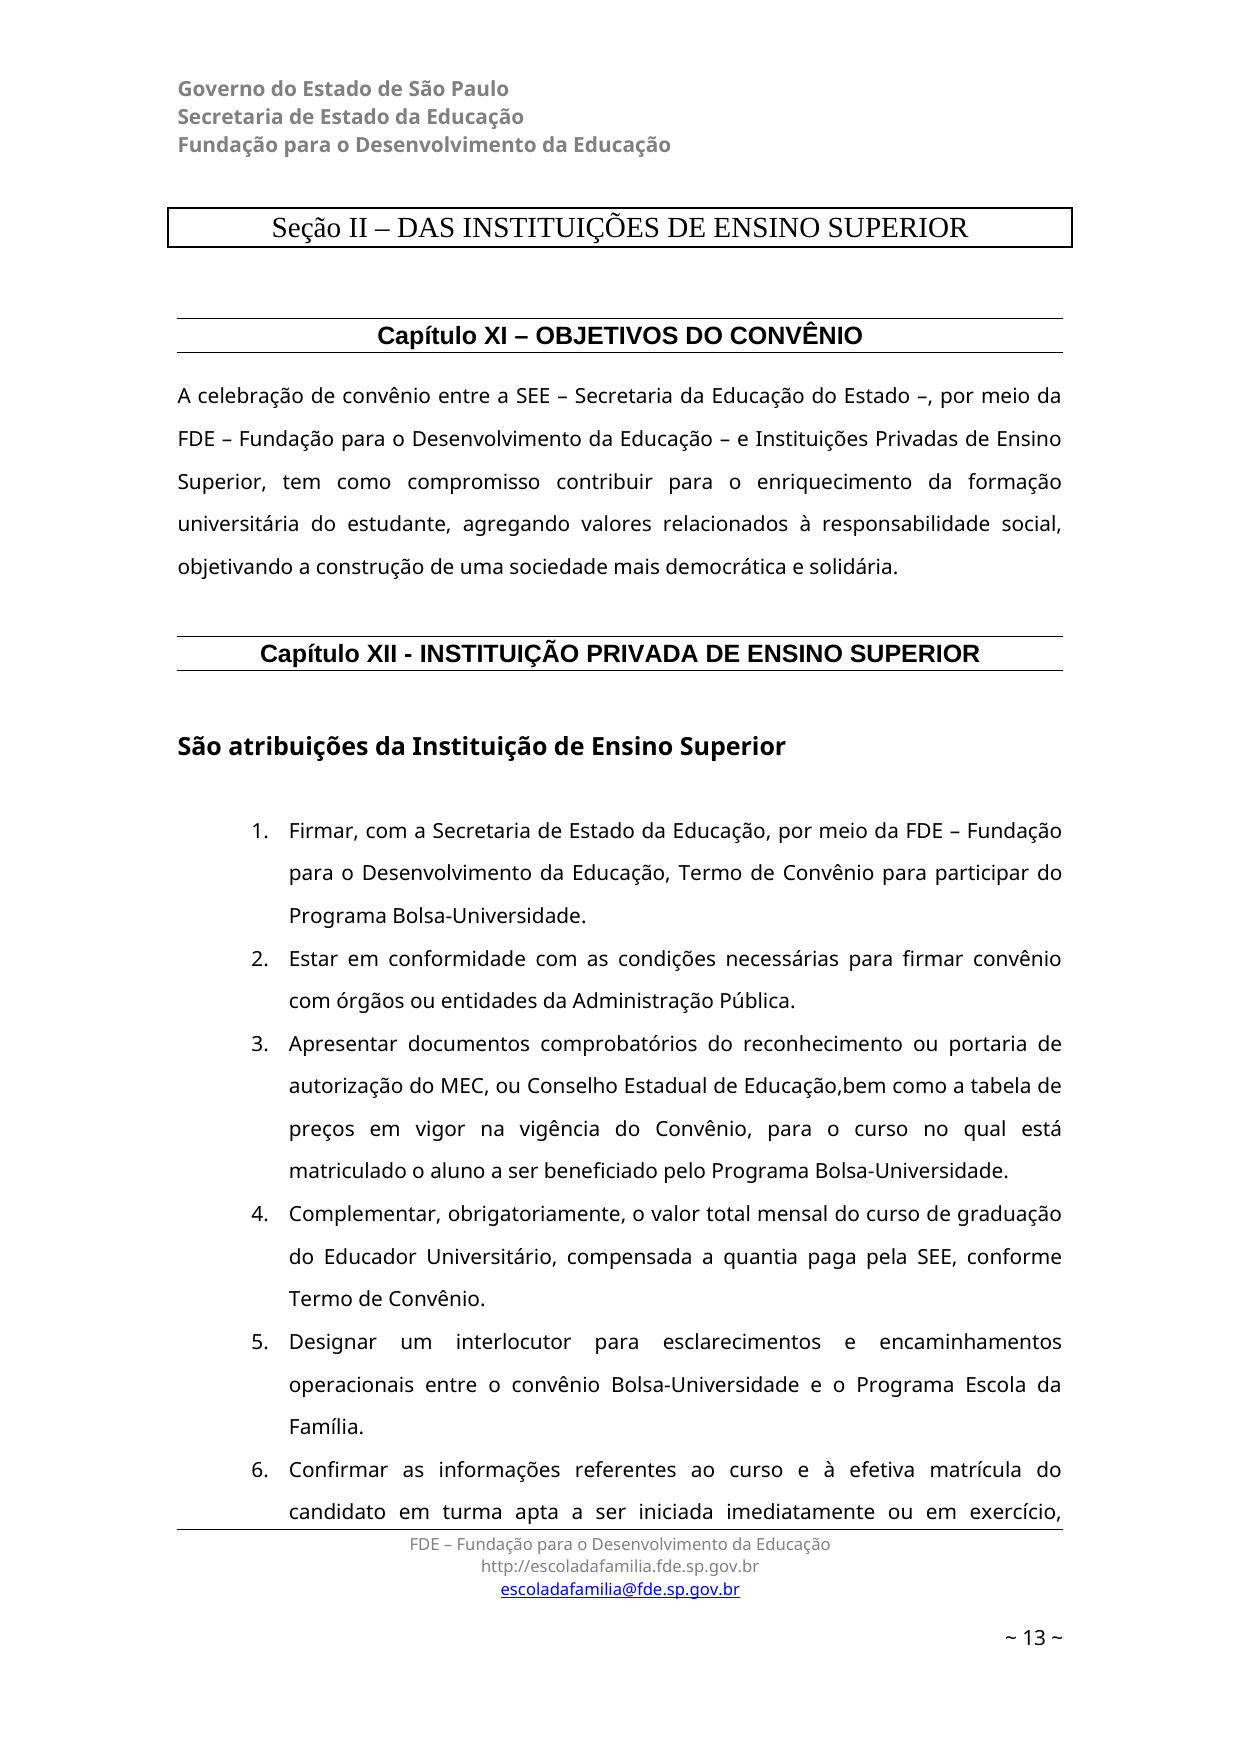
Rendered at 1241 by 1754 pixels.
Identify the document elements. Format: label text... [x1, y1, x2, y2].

text A celebração de convênio entre a SEE – Secretaria da Educação do Estado –, por meio da FDE – Fundação para o Desenvolvimento da Educação – e Instituições Privadas de Ensino Superior, tem como compromisso contribuir para o enriquecimento da formação universitária do estudante, agregando valores relacionados à responsabilidade social, objetivando a construção de uma sociedade mais democrática e solidária. [177, 382, 1063, 580]
list Estar em conformidade com as condições necessárias para firmar convênio com órgãos ou entidades da Administração Pública. [251, 944, 1063, 1015]
list Apresentar documentos comprobatórios do reconhecimento ou portaria de autorização do MEC, ou Conselho Estadual de Educação,bem como a tabela de preços em vigor na vigência do Convênio, para o curso no qual está matriculado o aluno a ser beneficiado pelo Programa Bolsa-Universidade. [251, 1029, 1063, 1185]
list Complementar, obrigatoriamente, o valor total mensal do curso de graduação do Educador Universitário, compensada a quantia paga pela SEE, conforme Termo de Convênio. [251, 1199, 1063, 1313]
subtitle Capítulo XI – OBJETIVOS DO CONVÊNIO [177, 319, 1063, 352]
list Firmar, com a Secretaria de Estado da Educação, por meio da FDE – Fundação para o Desenvolvimento da Educação, Termo de Convênio para participar do Programa Bolsa-Universidade. [251, 816, 1063, 929]
subtitle Seção II – DAS INSTITUIÇÕES DE ENSINO SUPERIOR [169, 209, 1071, 246]
list Designar um interlocutor para esclarecimentos e encaminhamentos operacionais entre o convênio Bolsa-Universidade e o Programa Escola da Família. [251, 1327, 1063, 1441]
text São atribuições da Instituição de Ensino Superior [177, 728, 1063, 762]
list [251, 1455, 1063, 1526]
subtitle Capítulo XII - INSTITUIÇÃO PRIVADA DE ENSINO SUPERIOR [177, 637, 1063, 670]
